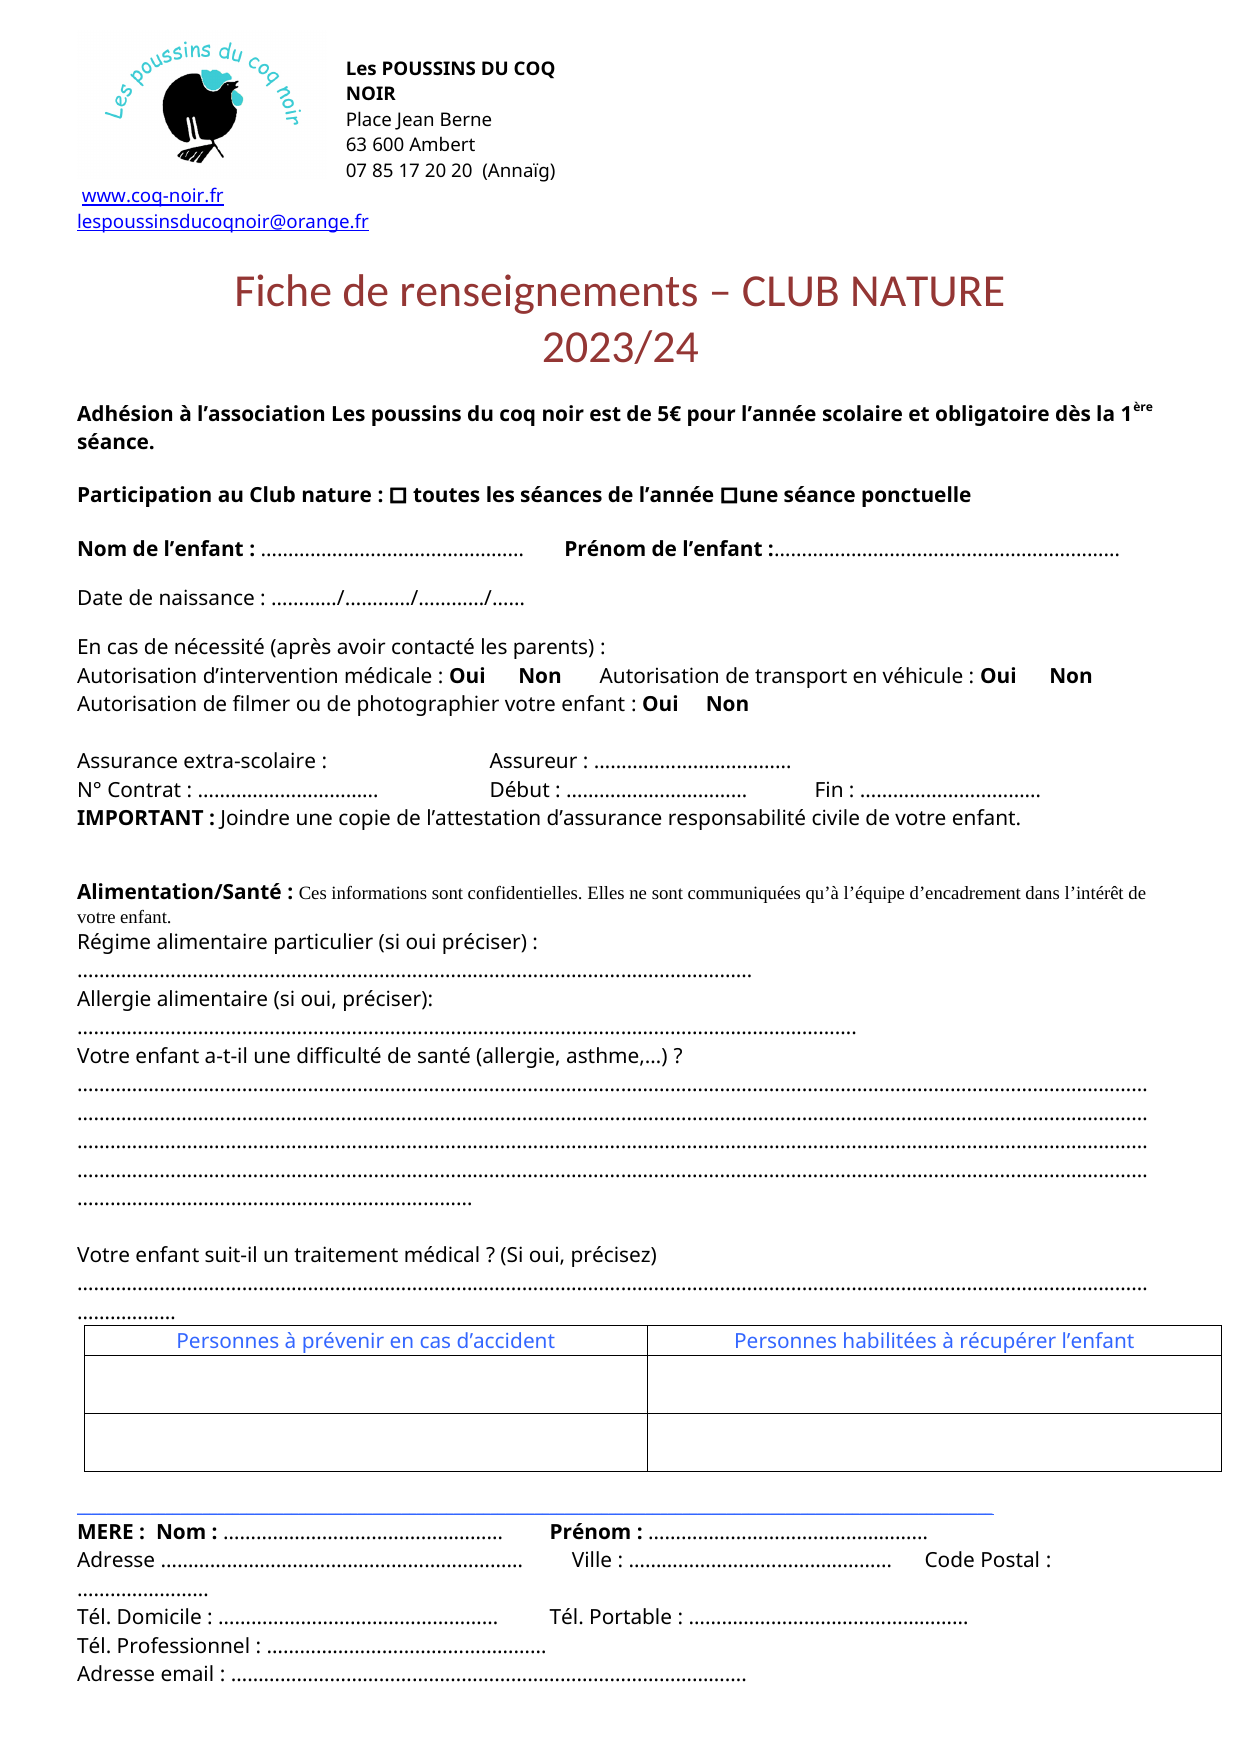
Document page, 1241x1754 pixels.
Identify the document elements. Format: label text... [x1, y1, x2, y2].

text Régime alimentaire particulier (si oui préciser) : …………………………………………………………………………………………………………… [77, 927, 1163, 984]
text Nom de l’enfant : ………………………………………… Prénom de l’enfant :……………………………………………………… [77, 534, 1163, 562]
text MERE : Nom : …………………………………………… Prénom : …………………………………………… [77, 1517, 1163, 1546]
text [77, 1602, 1163, 1631]
text Fiche de renseignements – CLUB NATURE [77, 262, 1163, 318]
text Tél. Professionnel : …………………………………………… [77, 1631, 1163, 1659]
table_cell [85, 1356, 647, 1413]
text Autorisation de filmer ou de photographier votre enfant : Oui Non [77, 689, 1163, 718]
table_cell [648, 1414, 1221, 1471]
text Assurance extra-scolaire : Assureur : ……………………………… [77, 746, 1163, 775]
text Place Jean Berne [327, 106, 623, 132]
text Adhésion à l’association Les poussins du coq noir est de 5€ pour l’année scolaire et obligatoire dès la 1ère séance. [77, 399, 1163, 456]
picture [76, 30, 327, 178]
text Alimentation/Santé : Ces informations sont confidentielles. Elles ne sont communiquées qu’à l’équipe d’encadrement dans l’intérêt de votre enfant. [77, 877, 1163, 927]
text Allergie alimentaire (si oui, préciser): ……………………………………………………………………………………………………………………………. [77, 984, 1163, 1041]
text Votre enfant a-t-il une difficulté de santé (allergie, asthme,…) ? …………………………………………………………………………………………………………………………………………………………………………………………………………………………………………………………………………………………………………………………………………………………………………………………………………………………………………………………………………………………………………………………………………………………………………………………………………………………………………………………………………………………………………………………………………………………………………………… [77, 1041, 1163, 1212]
text 07 85 17 20 20 (Annaïg) [77, 157, 623, 183]
text www.coq-noir.fr [77, 183, 697, 208]
text 2023/24 [77, 318, 1163, 374]
table_header Personnes à prévenir en cas d’accident [85, 1326, 647, 1355]
text Participation au Club nature : toutes les séances de l’année une séance ponctuelle [77, 481, 1163, 509]
text lespoussinsducoqnoir@orange.fr [77, 208, 697, 234]
table_header Personnes habilitées à récupérer l’enfant [648, 1326, 1221, 1355]
text Votre enfant suit-il un traitement médical ? (Si oui, précisez) [77, 1240, 1163, 1268]
text Date de naissance : …………/…………/…………/…… [77, 583, 1163, 612]
table_cell [648, 1356, 1221, 1413]
text En cas de nécessité (après avoir contacté les parents) : [77, 632, 1163, 661]
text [77, 1546, 1163, 1602]
text IMPORTANT : Joindre une copie de l’attestation d’assurance responsabilité civile de votre enfant. [77, 803, 1163, 832]
text Adresse email : …………………………………………………………………………………. [77, 1659, 1163, 1688]
table_cell [85, 1414, 647, 1471]
text …………………………………………………………………………………………………………………………………………………………………………………………… [77, 1268, 1163, 1325]
text ____________________________________________________________________________________________________________________________ [77, 1494, 1163, 1517]
text Autorisation d’intervention médicale : Oui Non Autorisation de transport en véhicule : Oui Non [77, 661, 1163, 689]
text Les POUSSINS DU COQ NOIR [327, 55, 608, 106]
text 63 600 Ambert [327, 132, 623, 157]
text N° Contrat : …………………………… Début : …………………………… Fin : …………………………… [77, 775, 1163, 803]
